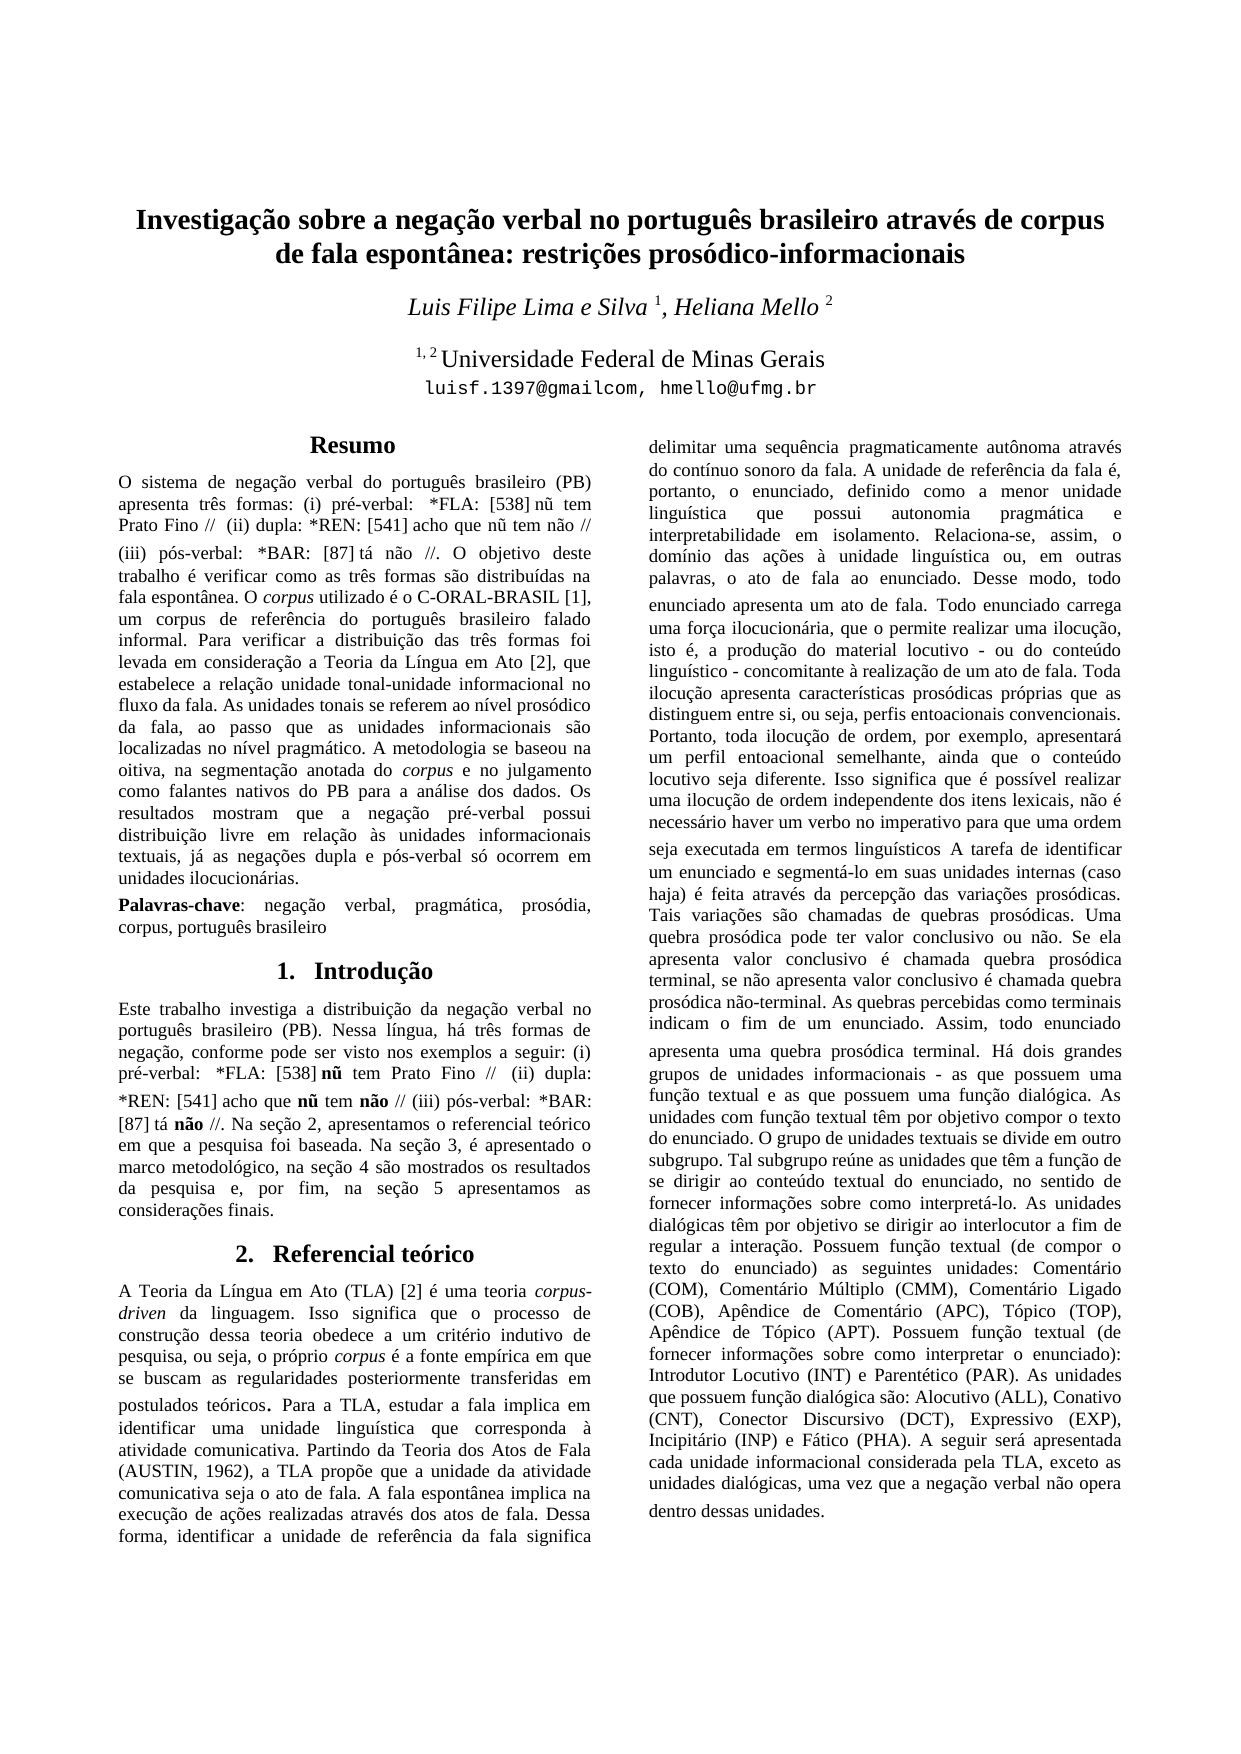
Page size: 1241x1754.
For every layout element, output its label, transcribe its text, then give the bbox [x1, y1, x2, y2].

text 1, 2 Universidade Federal de Minas Gerais [118, 344, 1122, 373]
text O sistema de negação verbal do português brasileiro (PB) apresenta três formas: (i) pré-verbal: *FLA: [538] nũ tem Prato Fino // (ii) dupla: *REN: [541] acho que nũ tem não // (iii) pós-verbal: *BAR: [87] tá não //. O objetivo deste trabalho é verificar como as três formas são distribuídas na fala espontânea. O corpus utilizado é o C-ORAL-BRASIL [1], um corpus de referência do português brasileiro falado informal. Para verificar a distribuição das três formas foi levada em consideração a Teoria da Língua em Ato [2], que estabelece a relação unidade tonal-unidade informacional no fluxo da fala. As unidades tonais se referem ao nível prosódico da fala, ao passo que as unidades informacionais são localizadas no nível pragmático. A metodologia se baseou na oitiva, na segmentação anotada do corpus e no julgamento como falantes nativos do PB para a análise dos dados. Os resultados mostram que a negação pré-verbal possui distribuição livre em relação às unidades informacionais textuais, já as negações dupla e pós-verbal só ocorrem em unidades ilocucionárias. [118, 471, 592, 888]
text Este trabalho investiga a distribuição da negação verbal no português brasileiro (PB). Nessa língua, há três formas de negação, conforme pode ser visto nos exemplos a seguir: (i) pré-verbal: *FLA: [538] nũ tem Prato Fino // (ii) dupla: *REN: [541] acho que nũ tem não // (iii) pós-verbal: *BAR: [87] tá não //. Na seção 2, apresentamos o referencial teórico em que a pesquisa foi baseada. Na seção 3, é apresentado o marco metodológico, na seção 4 são mostrados os resultados da pesquisa e, por fim, na seção 5 apresentamos as considerações finais. [118, 997, 592, 1220]
subtitle Referencial teórico [118, 1239, 592, 1268]
text Luis Filipe Lima e Silva 1, Heliana Mello 2 [118, 292, 1122, 321]
title Investigação sobre a negação verbal no português brasileiro através de corpus de fala espontânea: restrições prosódico-informacionais [118, 202, 1122, 269]
text A Teoria da Língua em Ato (TLA) [2] é uma teoria corpus-driven da linguagem. Isso significa que o processo de construção dessa teoria obedece a um critério indutivo de pesquisa, ou seja, o próprio corpus é a fonte empírica em que se buscam as regularidades posteriormente transferidas em postulados teóricos. Para a TLA, estudar a fala implica em identificar uma unidade linguística que corresponda à atividade comunicativa. Partindo da Teoria dos Atos de Fala (AUSTIN, 1962), a TLA propõe que a unidade da atividade comunicativa seja o ato de fala. A fala espontânea implica na execução de ações realizadas através dos atos de fala. Dessa forma, identificar a unidade de referência da fala significa delimitar uma sequência pragmaticamente autônoma através do contínuo sonoro da fala. A unidade de referência da fala é, portanto, o enunciado, definido como a menor unidade linguística que possui autonomia pragmática e interpretabilidade em isolamento. Relaciona-se, assim, o domínio das ações à unidade linguística ou, em outras palavras, o ato de fala ao enunciado. Desse modo, todo enunciado apresenta um ato de fala. Todo enunciado carrega uma força ilocucionária, que o permite realizar uma ilocução, isto é, a produção do material locutivo - ou do conteúdo linguístico - concomitante à realização de um ato de fala. Toda ilocução apresenta características prosódicas próprias que as distinguem entre si, ou seja, perfis entoacionais convencionais. Portanto, toda ilocução de ordem, por exemplo, apresentará um perfil entoacional semelhante, ainda que o conteúdo locutivo seja diferente. Isso significa que é possível realizar uma ilocução de ordem independente dos itens lexicais, não é necessário haver um verbo no imperativo para que uma ordem seja executada em termos linguísticos A tarefa de identificar um enunciado e segmentá-lo em suas unidades internas (caso haja) é feita através da percepção das variações prosódicas. Tais variações são chamadas de quebras prosódicas. Uma quebra prosódica pode ter valor conclusivo ou não. Se ela apresenta valor conclusivo é chamada quebra prosódica terminal, se não apresenta valor conclusivo é chamada quebra prosódica não-terminal. As quebras percebidas como terminais indicam o fim de um enunciado. Assim, todo enunciado apresenta uma quebra prosódica terminal. Há dois grandes grupos de unidades informacionais - as que possuem uma função textual e as que possuem uma função dialógica. As unidades com função textual têm por objetivo compor o texto do enunciado. O grupo de unidades textuais se divide em outro subgrupo. Tal subgrupo reúne as unidades que têm a função de se dirigir ao conteúdo textual do enunciado, no sentido de fornecer informações sobre como interpretá-lo. As unidades dialógicas têm por objetivo se dirigir ao interlocutor a fim de regular a interação. Possuem função textual (de compor o texto do enunciado) as seguintes unidades: Comentário (COM), Comentário Múltiplo (CMM), Comentário Ligado (COB), Apêndice de Comentário (APC), Tópico (TOP), Apêndice de Tópico (APT). Possuem função textual (de fornecer informações sobre como interpretar o enunciado): Introdutor Locutivo (INT) e Parentético (PAR). As unidades que possuem função dialógica são: Alocutivo (ALL), Conativo (CNT), Conector Discursivo (DCT), Expressivo (EXP), Incipitário (INP) e Fático (PHA). A seguir será apresentada cada unidade informacional considerada pela TLA, exceto as unidades dialógicas, uma vez que a negação verbal não opera dentro dessas unidades. [648, 430, 1122, 1522]
text luisf.1397@gmailcom, hmello@ufmg.br [118, 379, 1122, 400]
subtitle Resumo [118, 430, 587, 459]
text Palavras-chave: negação verbal, pragmática, prosódia, corpus, português brasileiro [118, 894, 592, 937]
subtitle Introdução [118, 956, 592, 985]
